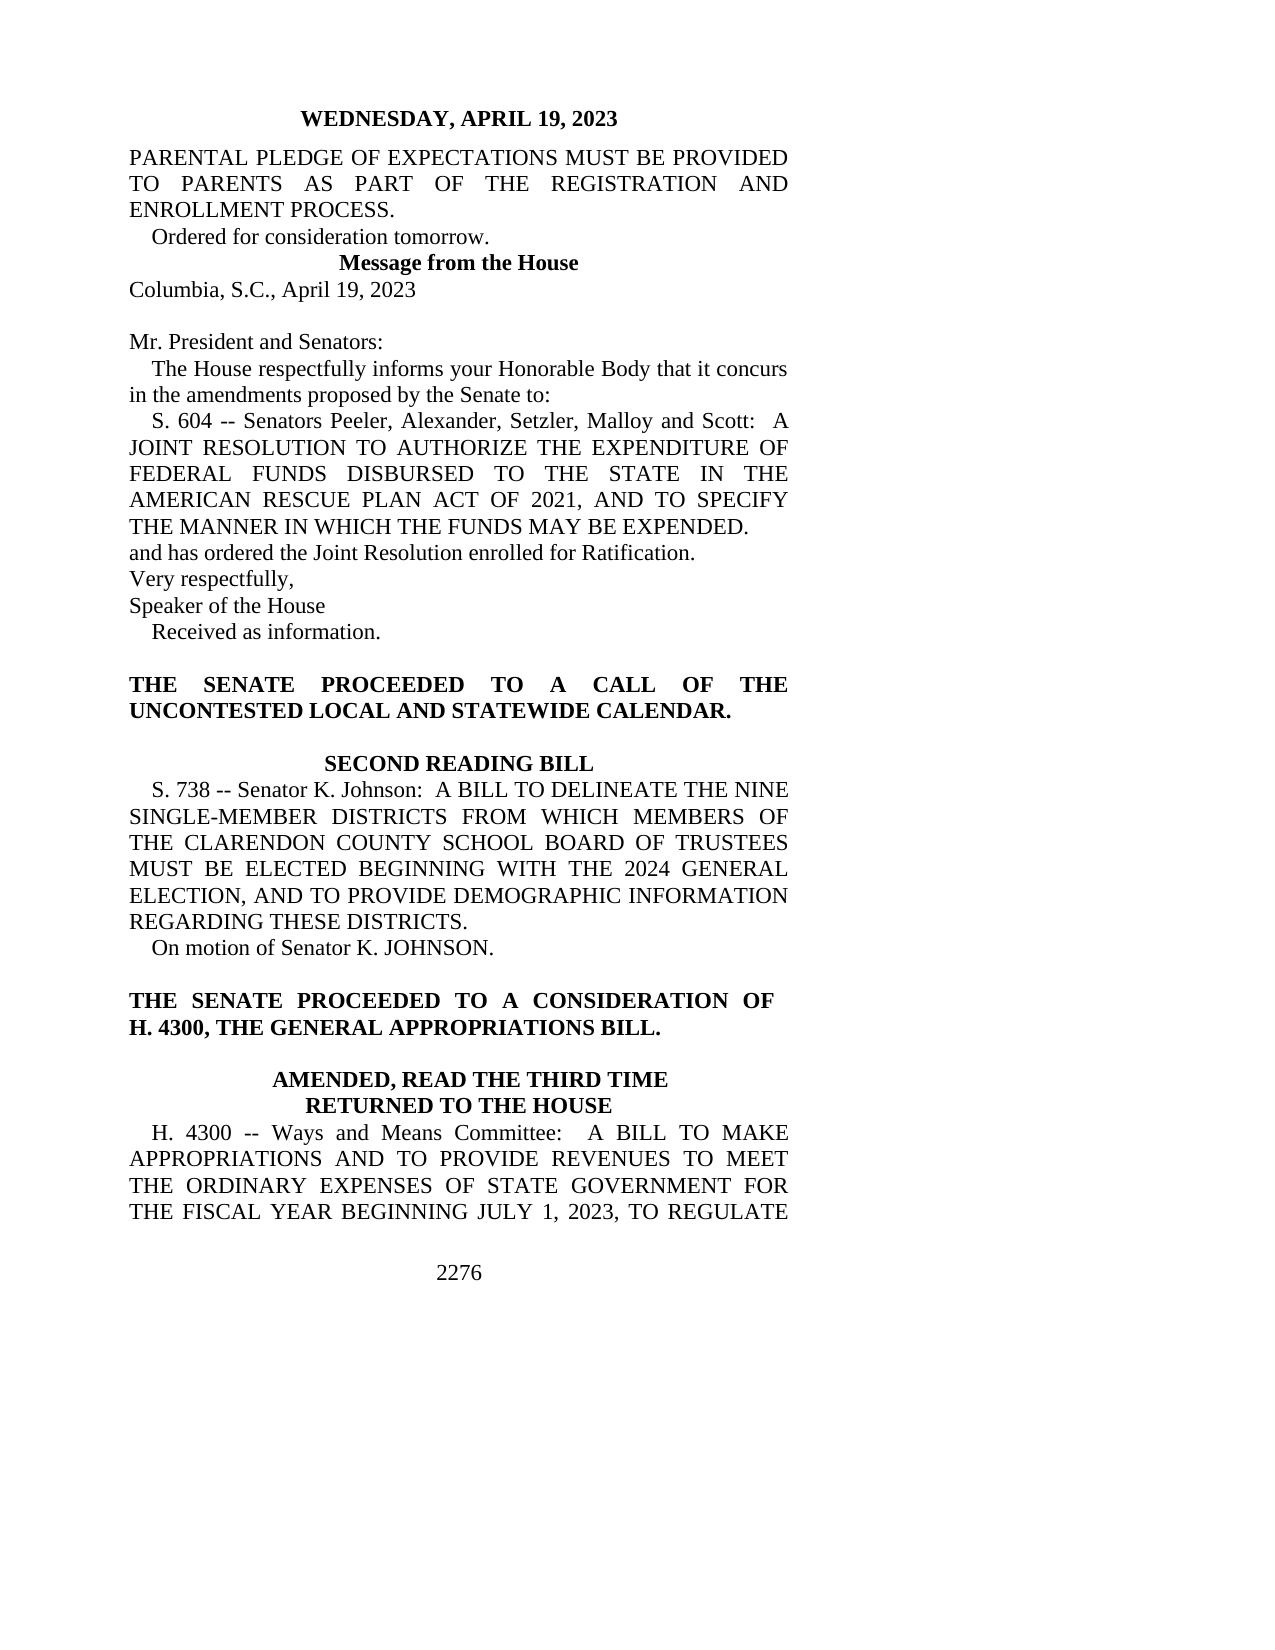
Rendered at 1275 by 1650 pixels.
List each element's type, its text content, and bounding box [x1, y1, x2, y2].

text S. 738 -- Senator K. Johnson: A BILL TO DELINEATE THE NINE SINGLE-MEMBER DISTRICTS FROM WHICH MEMBERS OF THE CLARENDON COUNTY SCHOOL BOARD OF TRUSTEES MUST BE ELECTED BEGINNING WITH THE 2024 GENERAL ELECTION, AND TO PROVIDE DEMOGRAPHIC INFORMATION REGARDING THESE DISTRICTS. [129, 776, 789, 934]
text On motion of Senator K. JOHNSON. [129, 934, 789, 961]
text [129, 144, 789, 223]
text Speaker of the House [129, 592, 789, 618]
text SECOND READING BILL [129, 750, 789, 776]
text The House respectfully informs your Honorable Body that it concurs in the amendments proposed by the Senate to: [129, 355, 789, 407]
text Ordered for consideration tomorrow. [129, 223, 789, 249]
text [129, 1119, 789, 1224]
text S. 604 -- Senators Peeler, Alexander, Setzler, Malloy and Scott: A JOINT RESOLUTION TO AUTHORIZE THE EXPENDITURE OF FEDERAL FUNDS DISBURSED TO THE STATE IN THE AMERICAN RESCUE PLAN ACT OF 2021, AND TO SPECIFY THE MANNER IN WHICH THE FUNDS MAY BE EXPENDED. [129, 407, 789, 539]
text THE SENATE PROCEEDED TO A CALL OF THE UNCONTESTED LOCAL AND STATEWIDE CALENDAR. [129, 671, 789, 724]
text Columbia, S.C., April 19, 2023 [129, 276, 789, 302]
text Message from the House [129, 249, 789, 276]
text Mr. President and Senators: [129, 328, 789, 355]
text AMENDED, READ THE THIRD TIME [129, 1066, 789, 1093]
text Received as information. [129, 618, 789, 644]
text Very respectfully, [129, 566, 789, 592]
text RETURNED TO THE HOUSE [129, 1093, 789, 1119]
text and has ordered the Joint Resolution enrolled for Ratification. [129, 539, 789, 566]
text THE SENATE PROCEEDED TO A CONSIDERATION OF H. 4300, THE GENERAL APPROPRIATIONS BILL. [129, 987, 789, 1040]
